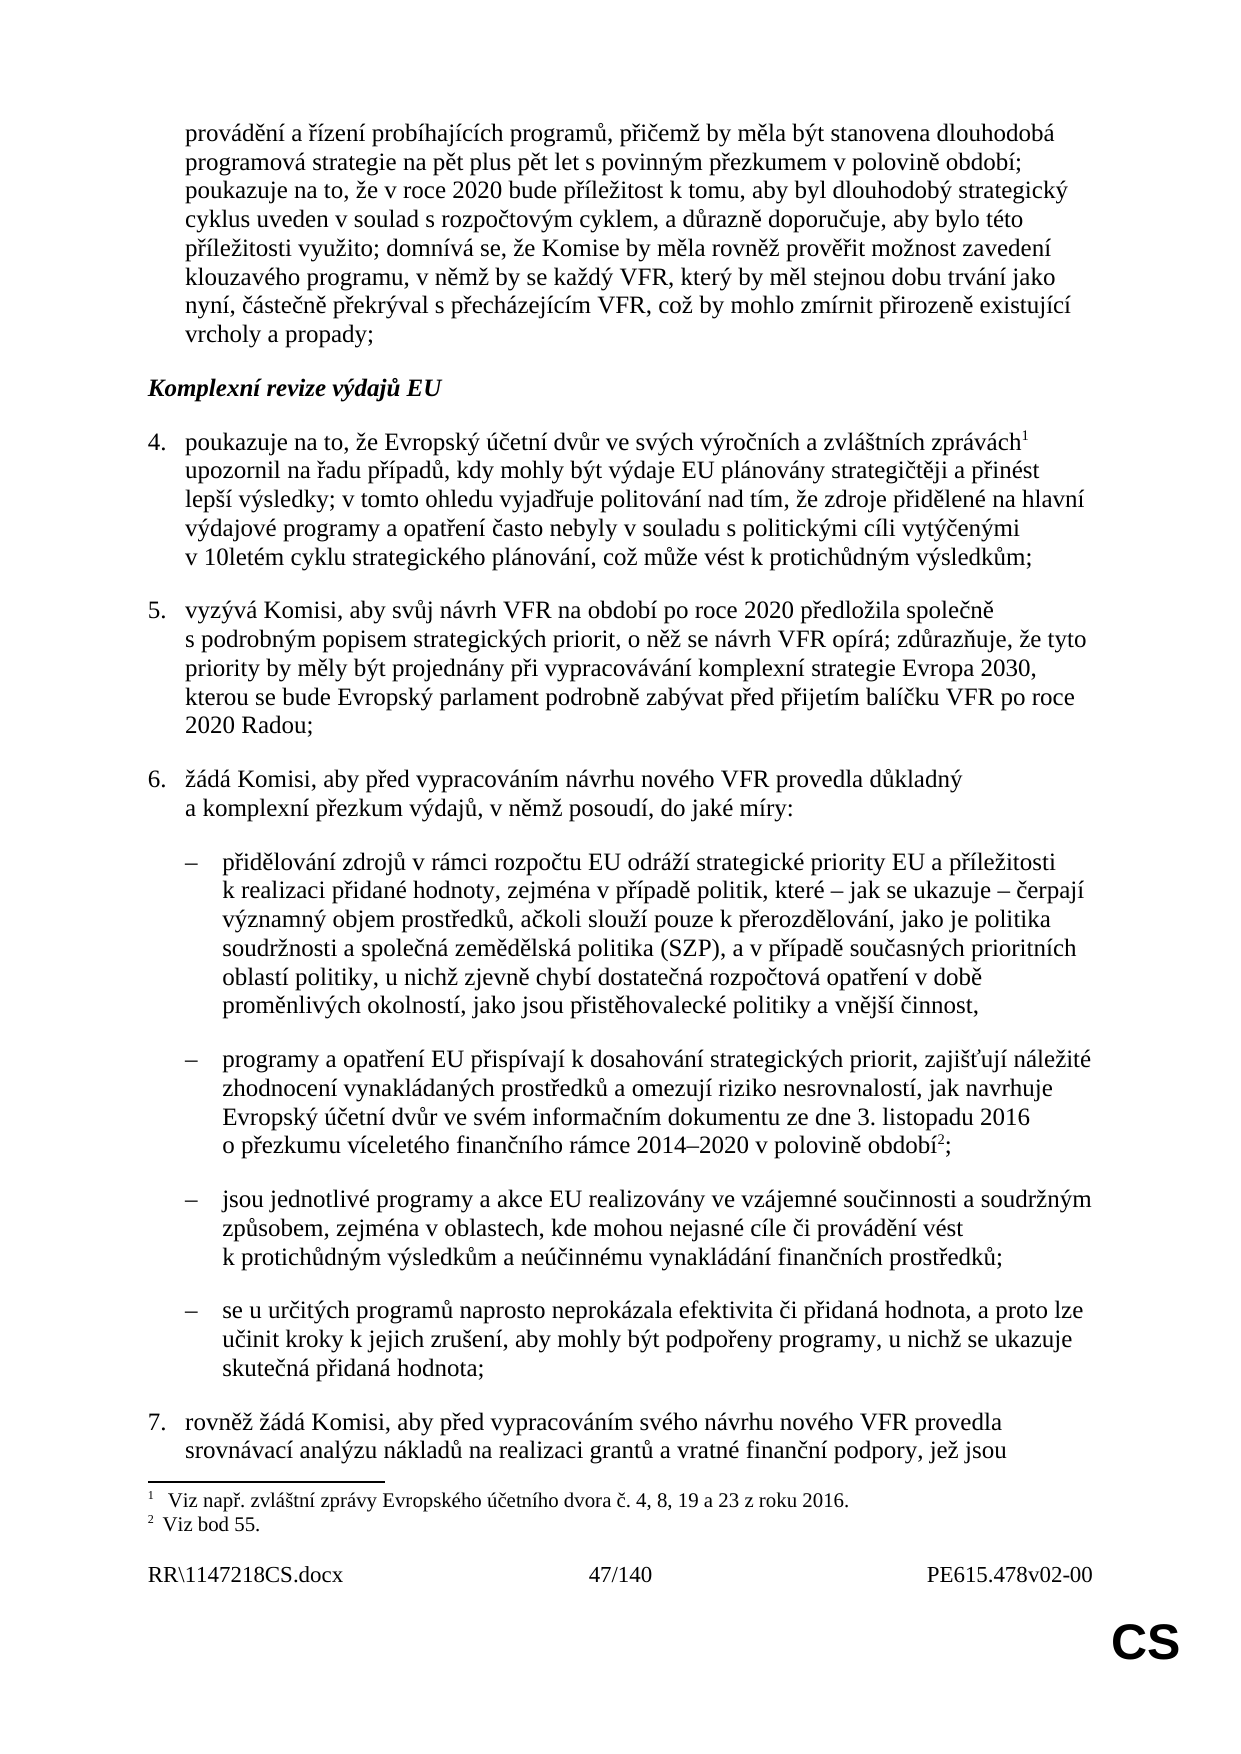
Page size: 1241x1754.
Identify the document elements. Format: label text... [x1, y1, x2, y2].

text – programy a opatření EU přispívají k dosahování strategických priorit, zajišťují náležité zhodnocení vynakládaných prostředků a omezují riziko nesrovnalostí, jak navrhuje Evropský účetní dvůr ve svém informačním dokumentu ze dne 3. listopadu 2016 o přezkumu víceletého finančního rámce 2014–2020 v polovině období; [185, 1044, 1092, 1159]
text 5. vyzývá Komisi, aby svůj návrh VFR na období po roce 2020 předložila společně s podrobným popisem strategických priorit, o něž se návrh VFR opírá; zdůrazňuje, že tyto priority by měly být projednány při vypracovávání komplexní strategie Evropa 2030, kterou se bude Evropský parlament podrobně zabývat před přijetím balíčku VFR po roce 2020 Radou; [148, 596, 1092, 739]
text 6. žádá Komisi, aby před vypracováním návrhu nového VFR provedla důkladný a komplexní přezkum výdajů, v němž posoudí, do jaké míry: [148, 764, 1092, 822]
text 4. poukazuje na to, že Evropský účetní dvůr ve svých výročních a zvláštních zprávách upozornil na řadu případů, kdy mohly být výdaje EU plánovány strategičtěji a přinést lepší výsledky; v tomto ohledu vyjadřuje politování nad tím, že zdroje přidělené na hlavní výdajové programy a opatření často nebyly v souladu s politickými cíli vytýčenými v 10letém cyklu strategického plánování, což může vést k protichůdným výsledkům; [148, 427, 1092, 571]
text – přidělování zdrojů v rámci rozpočtu EU odráží strategické priority EU a příležitosti k realizaci přidané hodnoty, zejména v případě politik, které – jak se ukazuje – čerpají významný objem prostředků, ačkoli slouží pouze k přerozdělování, jako je politika soudržnosti a společná zemědělská politika (SZP), a v případě současných prioritních oblastí politiky, u nichž zjevně chybí dostatečná rozpočtová opatření v době proměnlivých okolností, jako jsou přistěhovalecké politiky a vnější činnost, [185, 847, 1092, 1019]
text – jsou jednotlivé programy a akce EU realizovány ve vzájemné součinnosti a soudržným způsobem, zejména v oblastech, kde mohou nejasné cíle či provádění vést k protichůdným výsledkům a neúčinnému vynakládání finančních prostředků; [185, 1184, 1092, 1271]
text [148, 1407, 1092, 1464]
text Komplexní revize výdajů EU [148, 373, 1092, 402]
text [148, 118, 1092, 348]
text – se u určitých programů naprosto neprokázala efektivita či přidaná hodnota, a proto lze učinit kroky k jejich zrušení, aby mohly být podpořeny programy, u nichž se ukazuje skutečná přidaná hodnota; [185, 1296, 1092, 1382]
